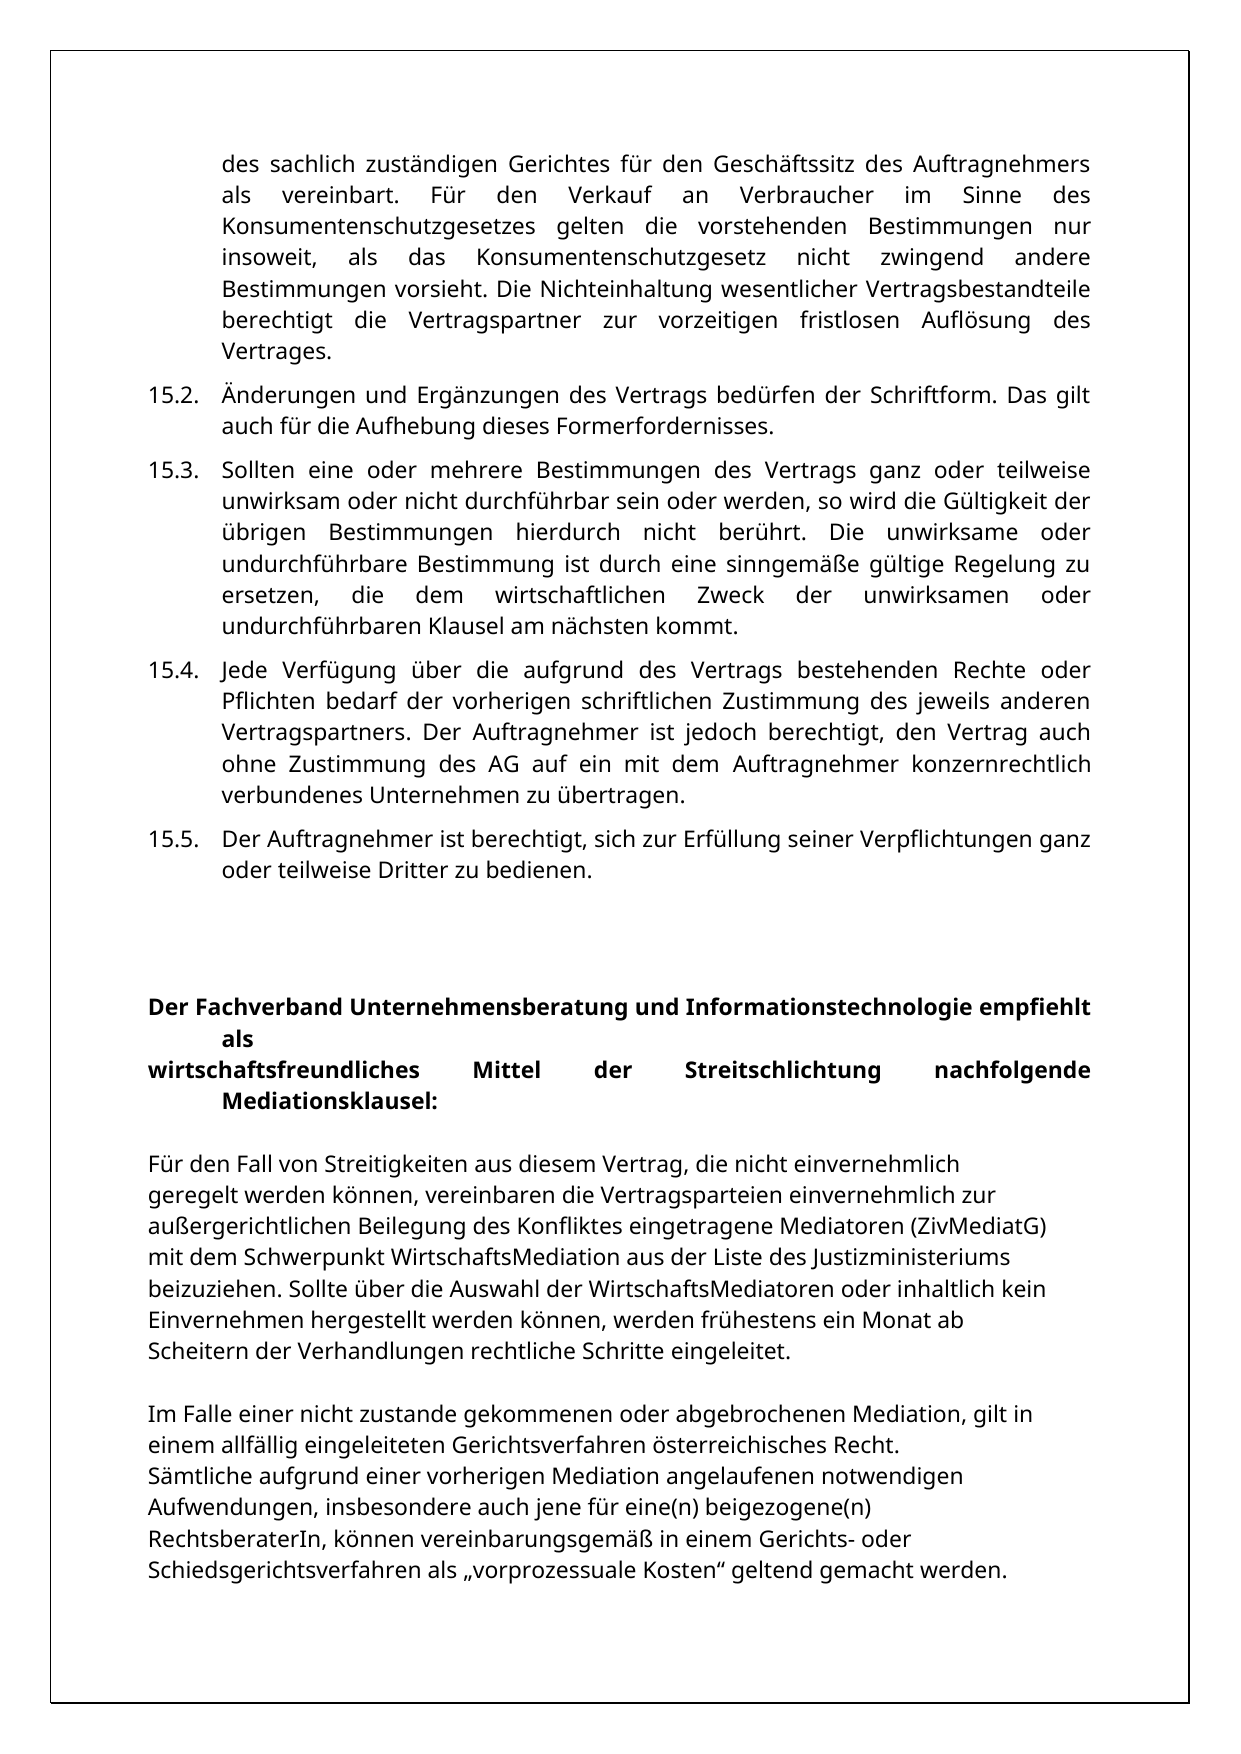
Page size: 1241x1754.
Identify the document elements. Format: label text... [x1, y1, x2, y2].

text Einvernehmen hergestellt werden können, werden frühestens ein Monat ab [148, 1304, 1092, 1335]
text Aufwendungen, insbesondere auch jene für eine(n) beigezogene(n) [148, 1491, 1092, 1523]
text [148, 148, 1092, 366]
text außergerichtlichen Beilegung des Konfliktes eingetragene Mediatoren (ZivMediatG) [148, 1210, 1092, 1241]
text Sämtliche aufgrund einer vorherigen Mediation angelaufenen notwendigen [148, 1460, 1092, 1491]
text einem allfällig eingeleiteten Gerichtsverfahren österreichisches Recht. [148, 1429, 1092, 1460]
text mit dem Schwerpunkt WirtschaftsMediation aus der Liste des Justizministeriums [148, 1241, 1092, 1273]
text wirtschaftsfreundliches Mittel der Streitschlichtung nachfolgende Mediationsklausel: [148, 1054, 1092, 1116]
text geregelt werden können, vereinbaren die Vertragsparteien einvernehmlich zur [148, 1179, 1092, 1210]
text Im Falle einer nicht zustande gekommenen oder abgebrochenen Mediation, gilt in [148, 1398, 1092, 1429]
text 15.4. Jede Verfügung über die aufgrund des Vertrags bestehenden Rechte oder Pflichten bedarf der vorherigen schriftlichen Zustimmung des jeweils anderen Vertragspartners. Der Auftragnehmer ist jedoch berechtigt, den Vertrag auch ohne Zustimmung des AG auf ein mit dem Auftragnehmer konzernrechtlich verbundenes Unternehmen zu übertragen. [148, 654, 1092, 810]
text 15.5. Der Auftragnehmer ist berechtigt, sich zur Erfüllung seiner Verpflichtungen ganz oder teilweise Dritter zu bedienen. [148, 823, 1092, 885]
text 15.3. Sollten eine oder mehrere Bestimmungen des Vertrags ganz oder teilweise unwirksam oder nicht durchführbar sein oder werden, so wird die Gültigkeit der übrigen Bestimmungen hierdurch nicht berührt. Die unwirksame oder undurchführbare Bestimmung ist durch eine sinngemäße gültige Regelung zu ersetzen, die dem wirtschaftlichen Zweck der unwirksamen oder undurchführbaren Klausel am nächsten kommt. [148, 454, 1092, 641]
text Schiedsgerichtsverfahren als „vorprozessuale Kosten“ geltend gemacht werden. [148, 1554, 1092, 1585]
text RechtsberaterIn, können vereinbarungsgemäß in einem Gerichts- oder [148, 1523, 1092, 1554]
text Für den Fall von Streitigkeiten aus diesem Vertrag, die nicht einvernehmlich [148, 1148, 1092, 1179]
text Der Fachverband Unternehmensberatung und Informationstechnologie empfiehlt als [148, 991, 1092, 1054]
text 15.2. Änderungen und Ergänzungen des Vertrags bedürfen der Schriftform. Das gilt auch für die Aufhebung dieses Formerfordernisses. [148, 379, 1092, 441]
text beizuziehen. Sollte über die Auswahl der WirtschaftsMediatoren oder inhaltlich kein [148, 1273, 1092, 1304]
text Scheitern der Verhandlungen rechtliche Schritte eingeleitet. [148, 1335, 1092, 1366]
